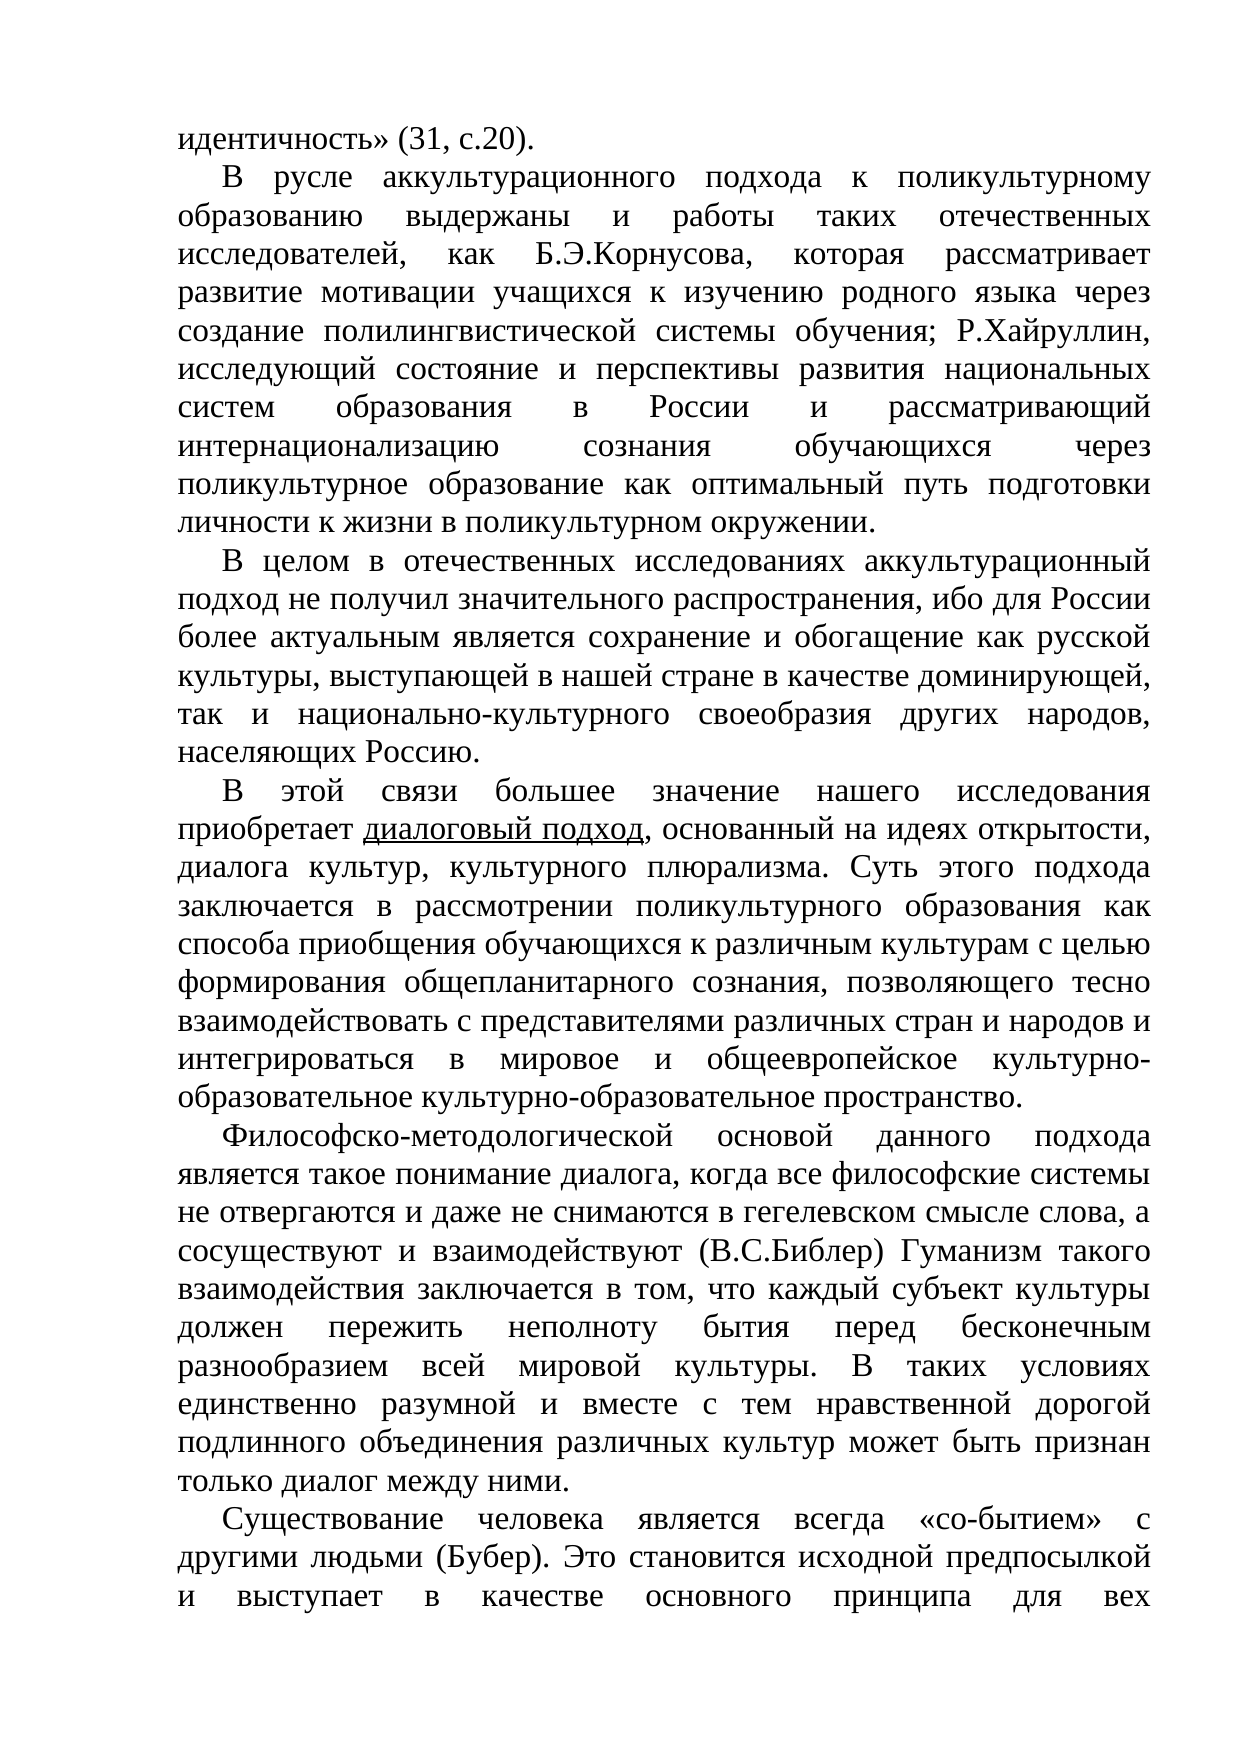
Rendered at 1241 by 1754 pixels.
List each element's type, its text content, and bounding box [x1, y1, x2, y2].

text В русле аккультурационного подхода к поликультурному образованию выдержаны и работы таких отечественных исследователей, как Б.Э.Корнусова, которая рассматривает развитие мотивации учащихся к изучению родного языка через создание полилингвистической системы обучения; Р.Хайруллин, исследующий состояние и перспективы развития национальных систем образования в России и рассматривающий интернационализацию сознания обучающихся через поликультурное образование как оптимальный путь подготовки личности к жизни в поликультурном окружении. [177, 156, 1152, 540]
text В целом в отечественных исследованиях аккультурационный подход не получил значительного распространения, ибо для России более актуальным является сохранение и обогащение как русской культуры, выступающей в нашей стране в качестве доминирующей, так и национально-культурного своеобразия других народов, населяющих Россию. [177, 540, 1152, 770]
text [177, 118, 1152, 156]
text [177, 1498, 1152, 1613]
text Философско-методологической основой данного подхода является такое понимание диалога, когда все философские системы не отвергаются и даже не снимаются в гегелевском смысле слова, а сосуществуют и взаимодействуют (В.С.Библер) Гуманизм такого взаимодействия заключается в том, что каждый субъект культуры должен пережить неполноту бытия перед бесконечным разнообразием всей мировой культуры. В таких условиях единственно разумной и вместе с тем нравственной дорогой подлинного объединения различных культур может быть признан только диалог между ними. [177, 1115, 1152, 1498]
text В этой связи большее значение нашего исследования приобретает диалоговый подход, основанный на идеях открытости, диалога культур, культурного плюрализма. Суть этого подхода заключается в рассмотрении поликультурного образования как способа приобщения обучающихся к различным культурам с целью формирования общепланитарного сознания, позволяющего тесно взаимодействовать с представителями различных стран и народов и интегрироваться в мировое и общеевропейское культурно-образовательное культурно-образовательное пространство. [177, 770, 1152, 1115]
